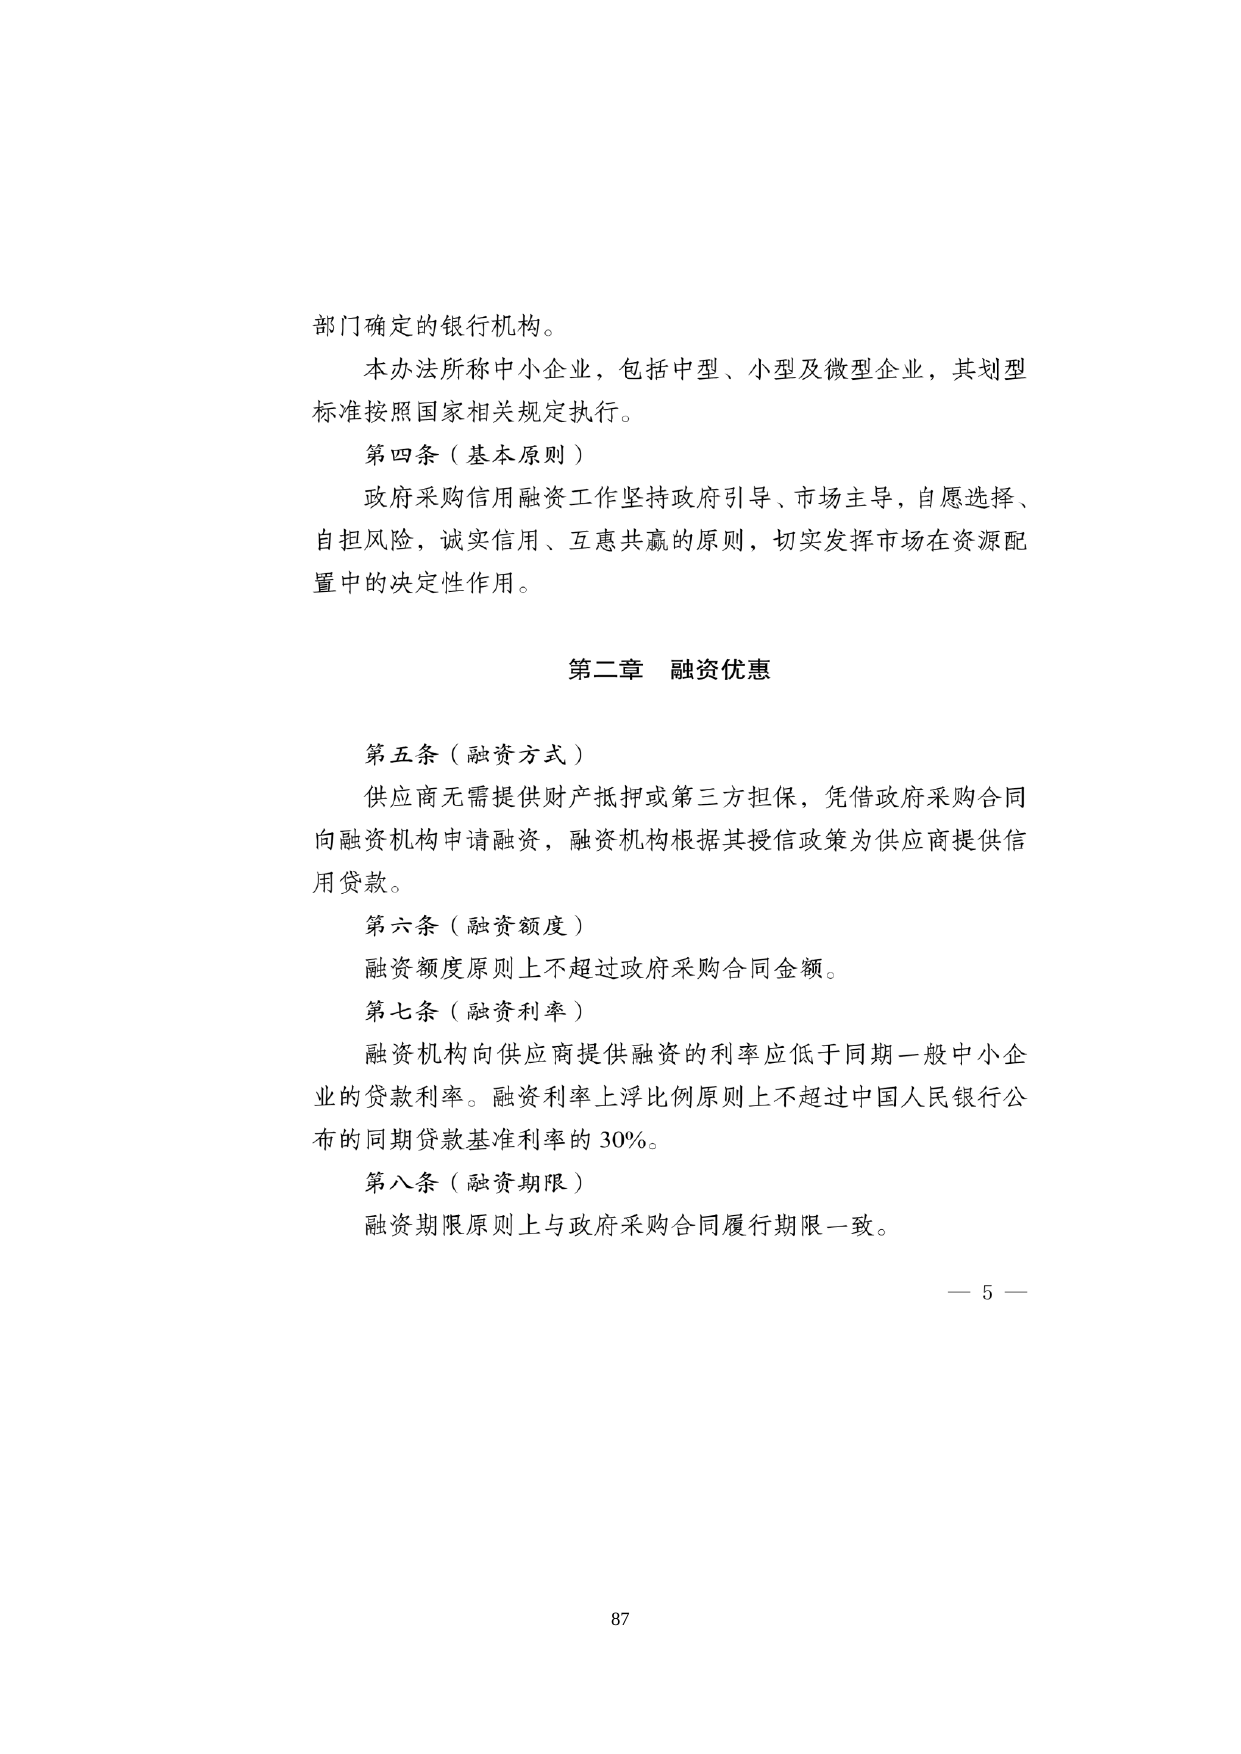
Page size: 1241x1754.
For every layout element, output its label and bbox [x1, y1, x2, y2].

picture [187, 150, 1149, 1398]
